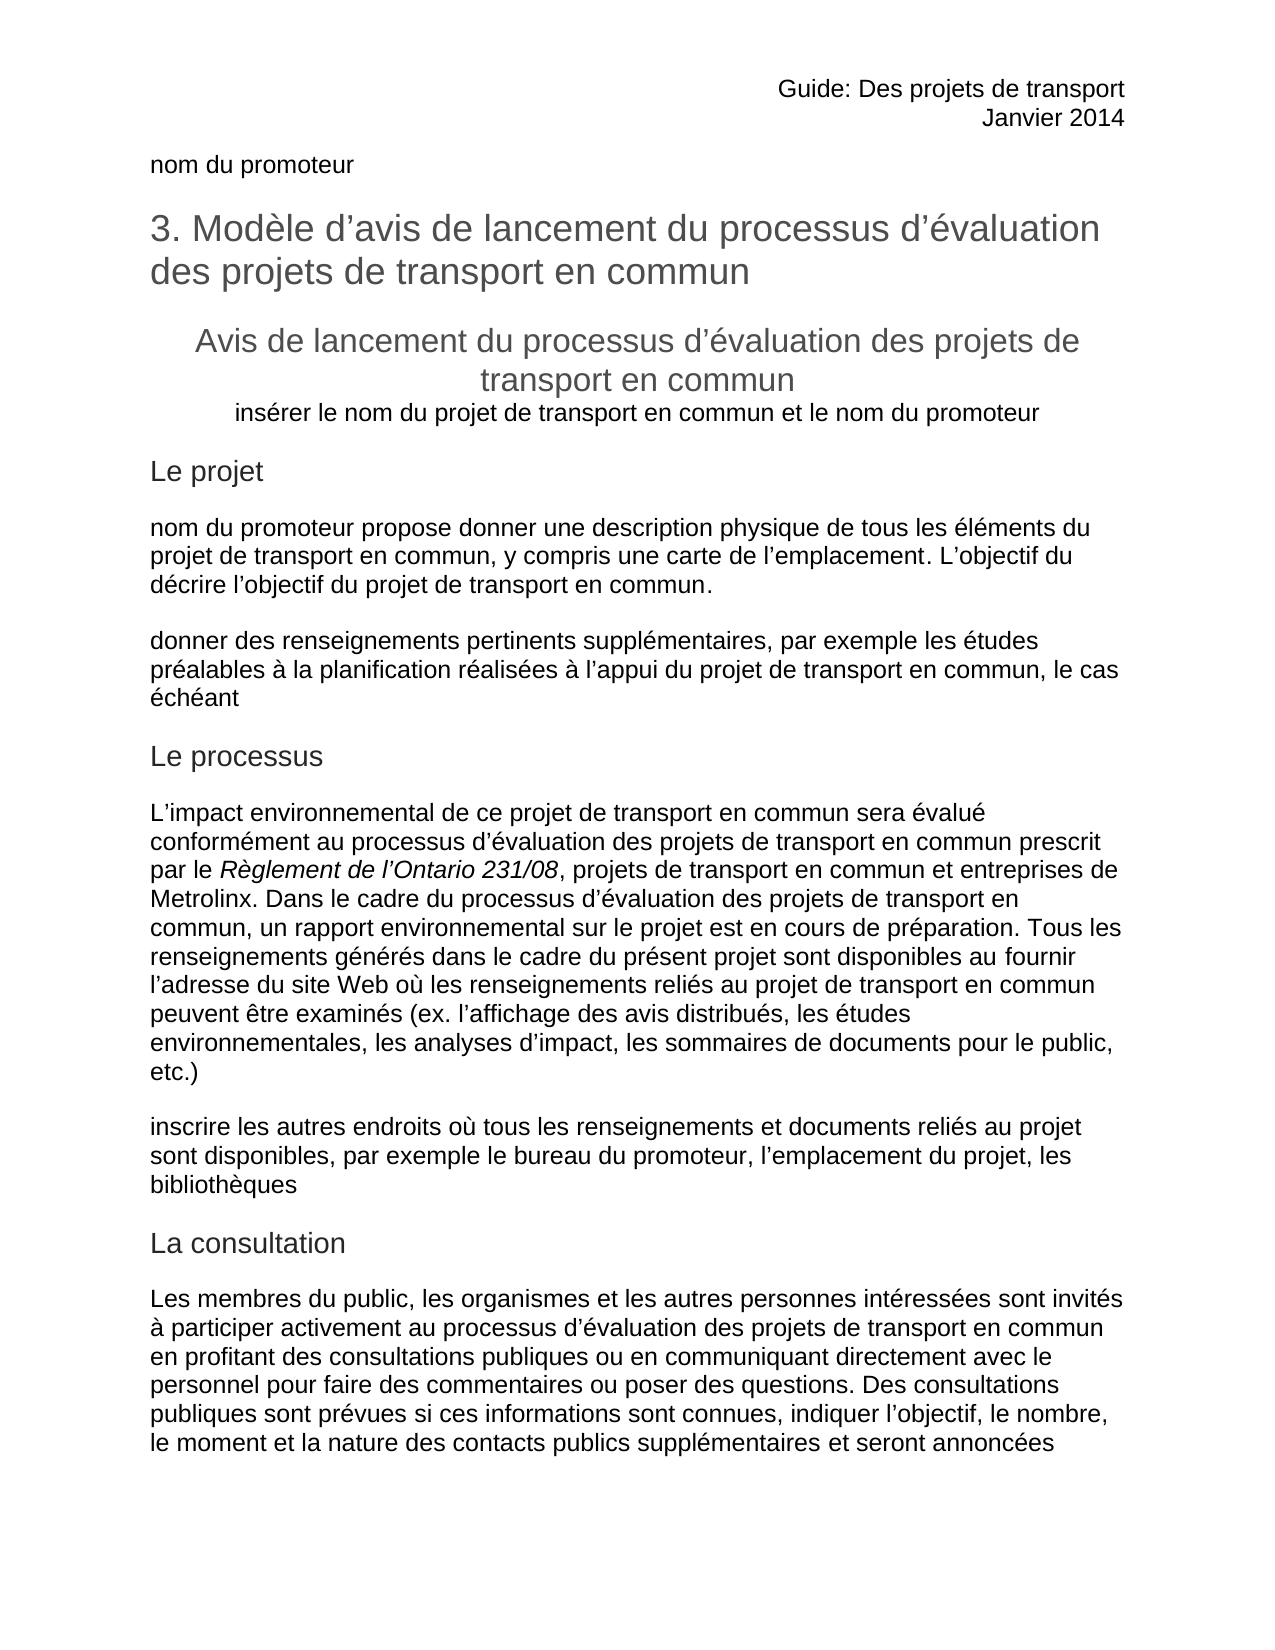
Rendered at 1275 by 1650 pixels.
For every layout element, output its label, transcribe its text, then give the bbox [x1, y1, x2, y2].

subtitle La consultation [150, 1226, 1125, 1259]
text nom du promoteur [150, 150, 1125, 179]
subtitle Avis de lancement du processus d’évaluation des projets de transport en commun [150, 321, 1125, 398]
subtitle Le processus [150, 739, 1125, 773]
subtitle Le projet [150, 454, 1125, 487]
subtitle 3. Modèle d’avis de lancement du processus d’évaluation des projets de transport en commun [150, 206, 1125, 292]
text L’impact environnemental de ce projet de transport en commun sera évalué conformément au processus d’évaluation des projets de transport en commun prescrit par le Règlement de l’Ontario 231/08, projets de transport en commun et entreprises de Metrolinx. Dans le cadre du processus d’évaluation des projets de transport en commun, un rapport environnemental sur le projet est en cours de préparation. Tous les renseignements générés dans le cadre du présent projet sont disponibles au fournir l’adresse du site Web où les renseignements reliés au projet de transport en commun peuvent être examinés (ex. l’affichage des avis distribués, les études environnementales, les analyses d’impact, les sommaires de documents pour le public, etc.) [150, 798, 1125, 1085]
text inscrire les autres endroits où tous les renseignements et documents reliés au projet sont disponibles, par exemple le bureau du promoteur, l’emplacement du projet, les bibliothèques [150, 1112, 1125, 1198]
text insérer le nom du projet de transport en commun et le nom du promoteur [150, 398, 1125, 427]
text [150, 1284, 1125, 1457]
text nom du promoteur propose donner une description physique de tous les éléments du projet de transport en commun, y compris une carte de l’emplacement. L’objectif du décrire l’objectif du projet de transport en commun. [150, 512, 1125, 599]
text donner des renseignements pertinents supplémentaires, par exemple les études préalables à la planification réalisées à l’appui du projet de transport en commun, le cas échéant [150, 626, 1125, 712]
